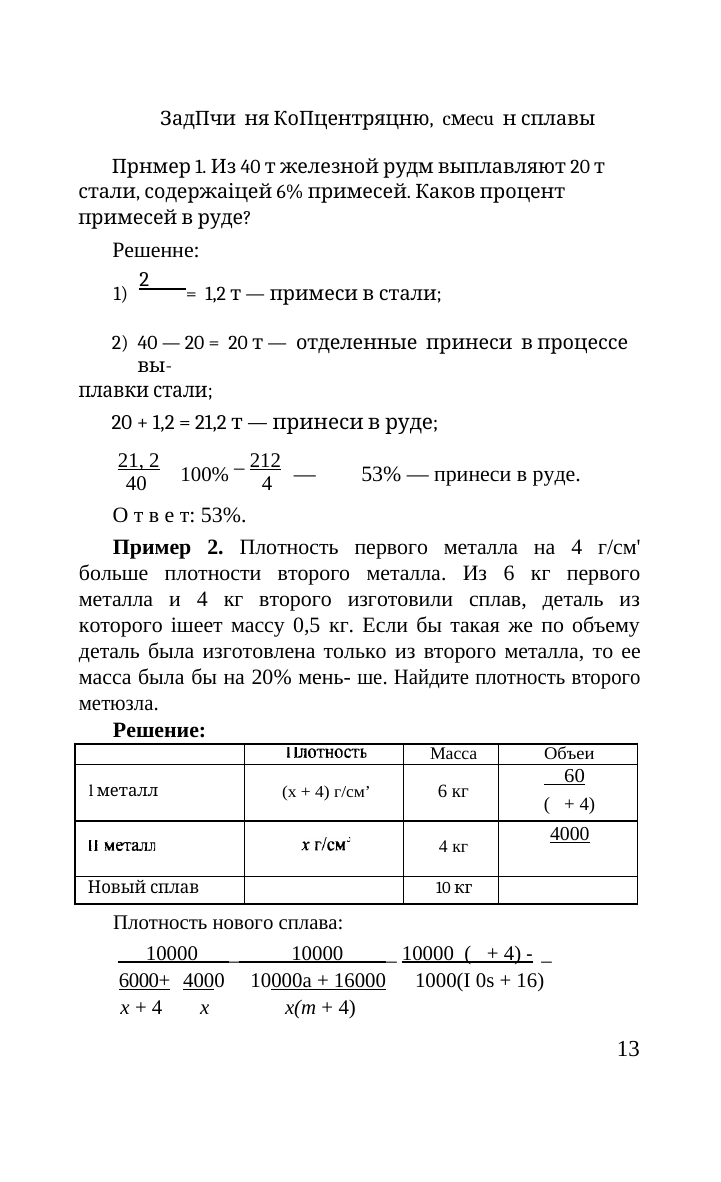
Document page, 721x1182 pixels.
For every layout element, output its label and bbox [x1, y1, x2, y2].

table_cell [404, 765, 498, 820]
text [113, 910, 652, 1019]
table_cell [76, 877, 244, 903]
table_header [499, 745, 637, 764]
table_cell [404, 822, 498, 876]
picture [287, 747, 367, 758]
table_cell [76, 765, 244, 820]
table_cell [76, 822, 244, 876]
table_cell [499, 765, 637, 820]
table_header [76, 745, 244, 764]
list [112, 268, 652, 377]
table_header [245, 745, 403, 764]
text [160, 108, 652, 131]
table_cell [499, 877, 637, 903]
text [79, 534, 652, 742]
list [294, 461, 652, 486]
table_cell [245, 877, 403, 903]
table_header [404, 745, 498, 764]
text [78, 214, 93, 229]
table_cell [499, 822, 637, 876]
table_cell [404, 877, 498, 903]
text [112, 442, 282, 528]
picture [88, 840, 156, 851]
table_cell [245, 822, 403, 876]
picture [301, 837, 351, 851]
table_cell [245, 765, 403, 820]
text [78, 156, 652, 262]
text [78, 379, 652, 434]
